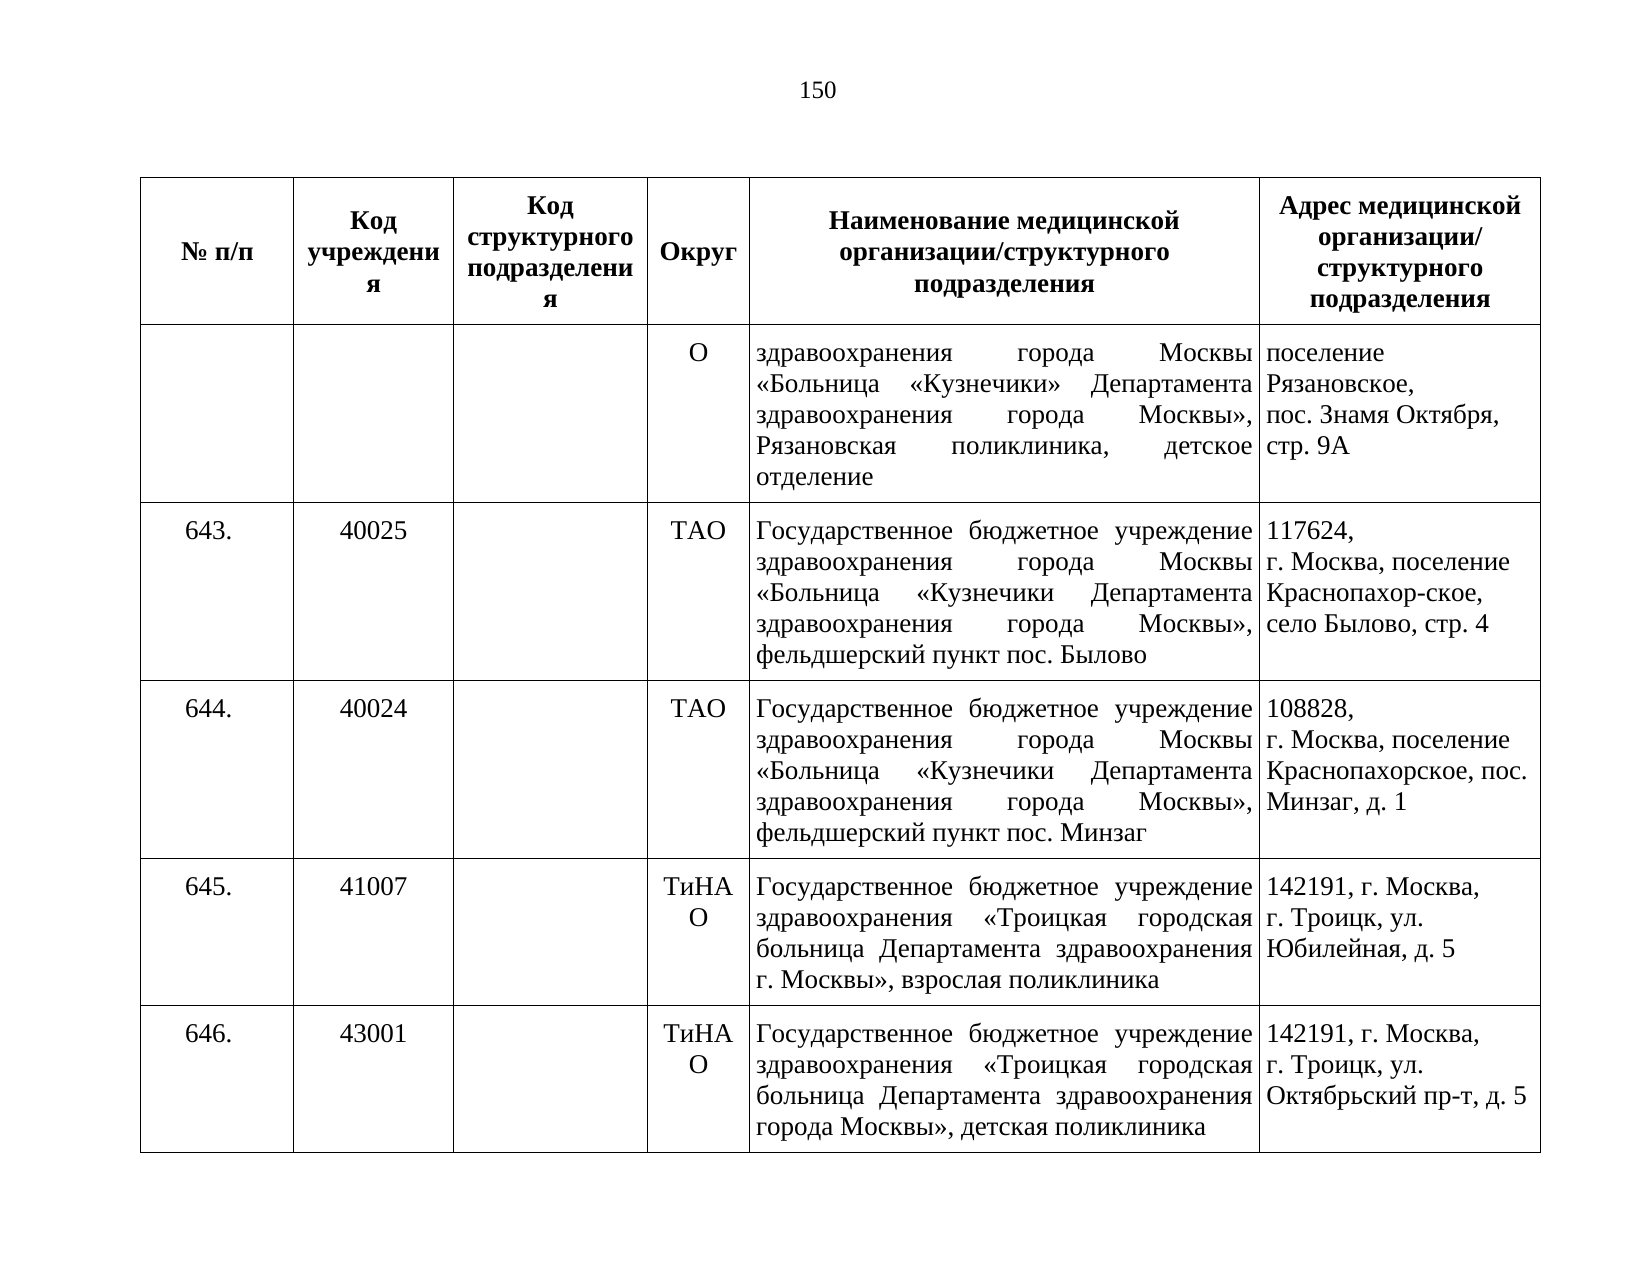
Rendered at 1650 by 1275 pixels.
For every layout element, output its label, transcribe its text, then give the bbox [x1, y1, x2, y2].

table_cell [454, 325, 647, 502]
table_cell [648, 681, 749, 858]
table_header Адрес медицинской организации/ структурного подразделения [1260, 178, 1540, 324]
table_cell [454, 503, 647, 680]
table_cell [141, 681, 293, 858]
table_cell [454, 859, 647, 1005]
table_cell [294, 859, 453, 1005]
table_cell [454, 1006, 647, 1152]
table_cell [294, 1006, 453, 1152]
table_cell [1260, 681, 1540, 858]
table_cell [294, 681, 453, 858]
table_header № п/п [141, 178, 293, 324]
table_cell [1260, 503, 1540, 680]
table_header Код структурного подразделения [454, 178, 647, 324]
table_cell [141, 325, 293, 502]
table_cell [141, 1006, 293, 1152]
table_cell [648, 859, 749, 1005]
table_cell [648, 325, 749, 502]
table_header Округ [648, 178, 749, 324]
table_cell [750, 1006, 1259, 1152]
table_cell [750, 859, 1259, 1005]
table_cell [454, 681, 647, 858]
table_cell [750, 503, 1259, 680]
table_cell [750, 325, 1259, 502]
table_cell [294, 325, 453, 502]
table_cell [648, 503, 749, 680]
table_header Наименование медицинской организации/структурного подразделения [750, 178, 1259, 324]
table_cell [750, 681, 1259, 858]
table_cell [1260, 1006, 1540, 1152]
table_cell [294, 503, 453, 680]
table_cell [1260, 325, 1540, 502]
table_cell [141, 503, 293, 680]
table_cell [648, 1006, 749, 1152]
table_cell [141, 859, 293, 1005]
table_header Код учреждения [294, 178, 453, 324]
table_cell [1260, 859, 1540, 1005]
